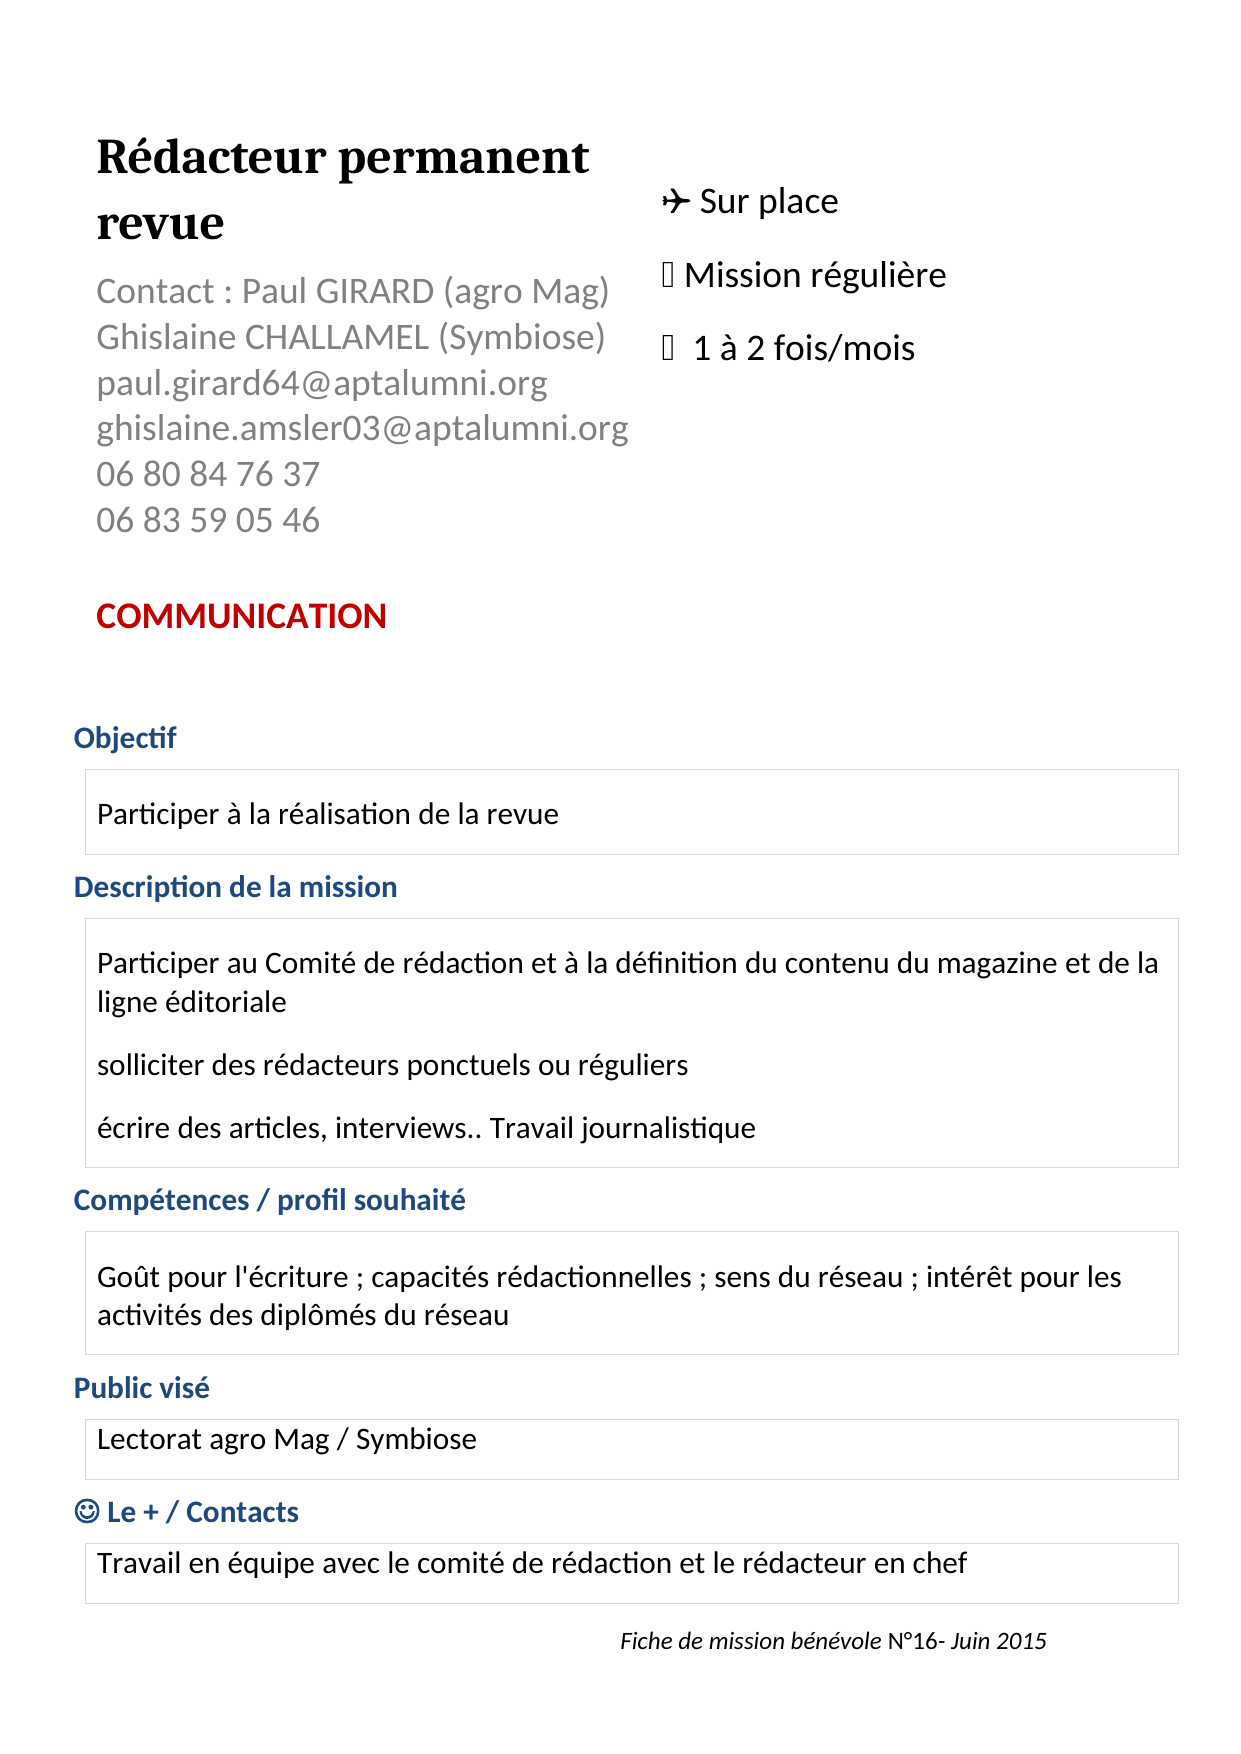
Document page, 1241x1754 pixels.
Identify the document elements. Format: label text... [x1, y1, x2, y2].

table_header Participer à la réalisation de la revue [86, 770, 1178, 853]
table_header Lectorat agro Mag / Symbiose [86, 1420, 1178, 1478]
text Le + / Contacts [74, 1492, 1093, 1530]
table_header Sur place Mission régulière 1 à 2 fois/mois [650, 104, 1178, 662]
text Description de la mission [74, 867, 1093, 905]
text Public visé [74, 1368, 1093, 1406]
table_header Travail en équipe avec le comité de rédaction et le rédacteur en chef [86, 1544, 1178, 1603]
text Objectif [74, 718, 1093, 756]
table_header Rédacteur permanent revue Contact : Paul GIRARD (agro Mag) Ghislaine CHALLAMEL (Symbiose) paul.girard64@aptalumni.org ghislaine.amsler03@aptalumni.org 06 80 84 76 37 06 83 59 05 46 COMMUNICATION [85, 104, 650, 662]
table_header Goût pour l'écriture ; capacités rédactionnelles ; sens du réseau ; intérêt pour les activités des diplômés du réseau [86, 1232, 1178, 1354]
table_header Participer au Comité de rédaction et à la définition du contenu du magazine et de la ligne éditoriale solliciter des rédacteurs ponctuels ou réguliers écrire des articles, interviews.. Travail journalistique [86, 919, 1178, 1167]
text Compétences / profil souhaité [74, 1181, 1093, 1219]
